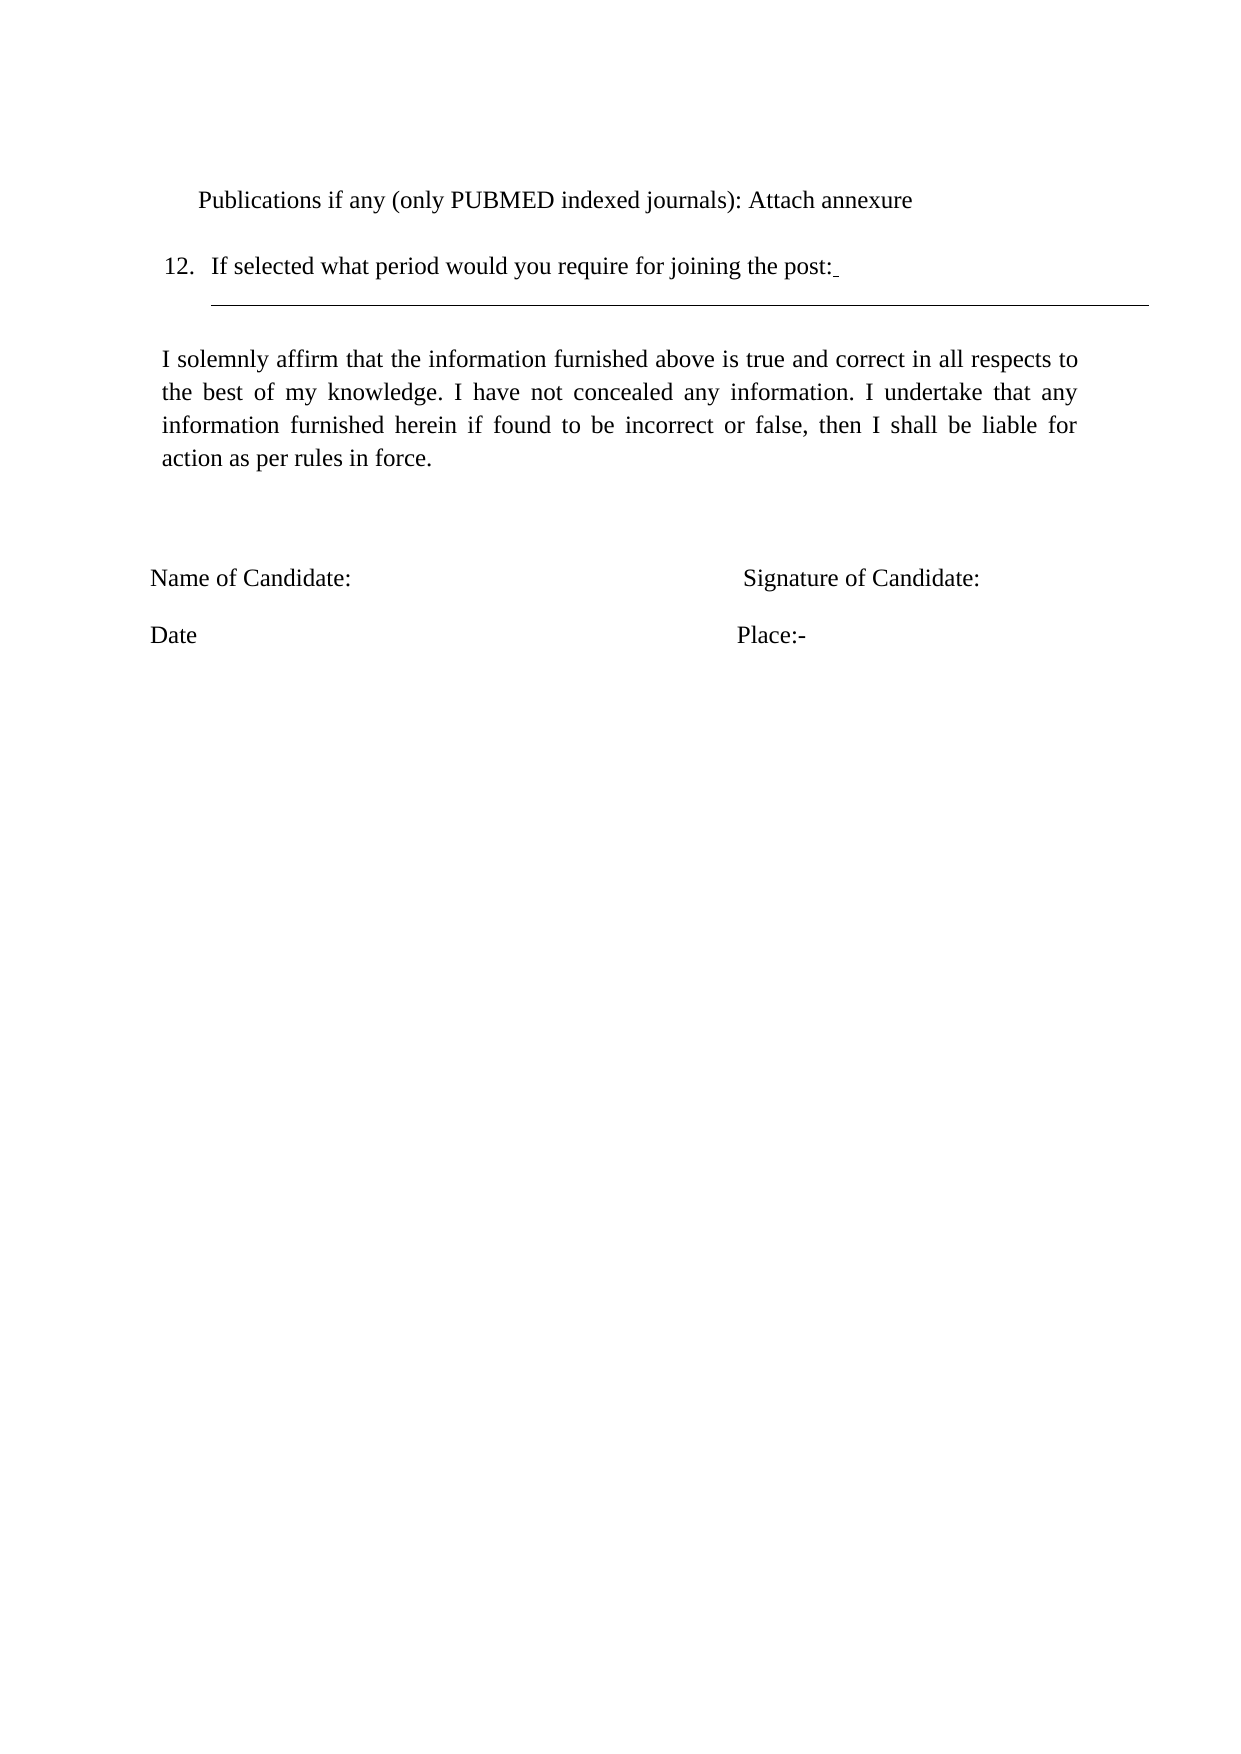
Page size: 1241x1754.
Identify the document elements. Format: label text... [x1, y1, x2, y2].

text Date Place:- [150, 621, 820, 649]
list Publications if any (only PUBMED indexed journals): Attach annexure [198, 186, 1090, 214]
text I solemnly affirm that the information furnished above is true and correct in all respects to the best of my knowledge. I have not concealed any information. I undertake that any information furnished herein if found to be incorrect or false, then I shall be liable for action as per rules in force. [162, 344, 1079, 472]
list If selected what period would you require for joining the post: [164, 251, 1090, 308]
text Name of Candidate: Signature of Candidate: [150, 563, 1090, 592]
